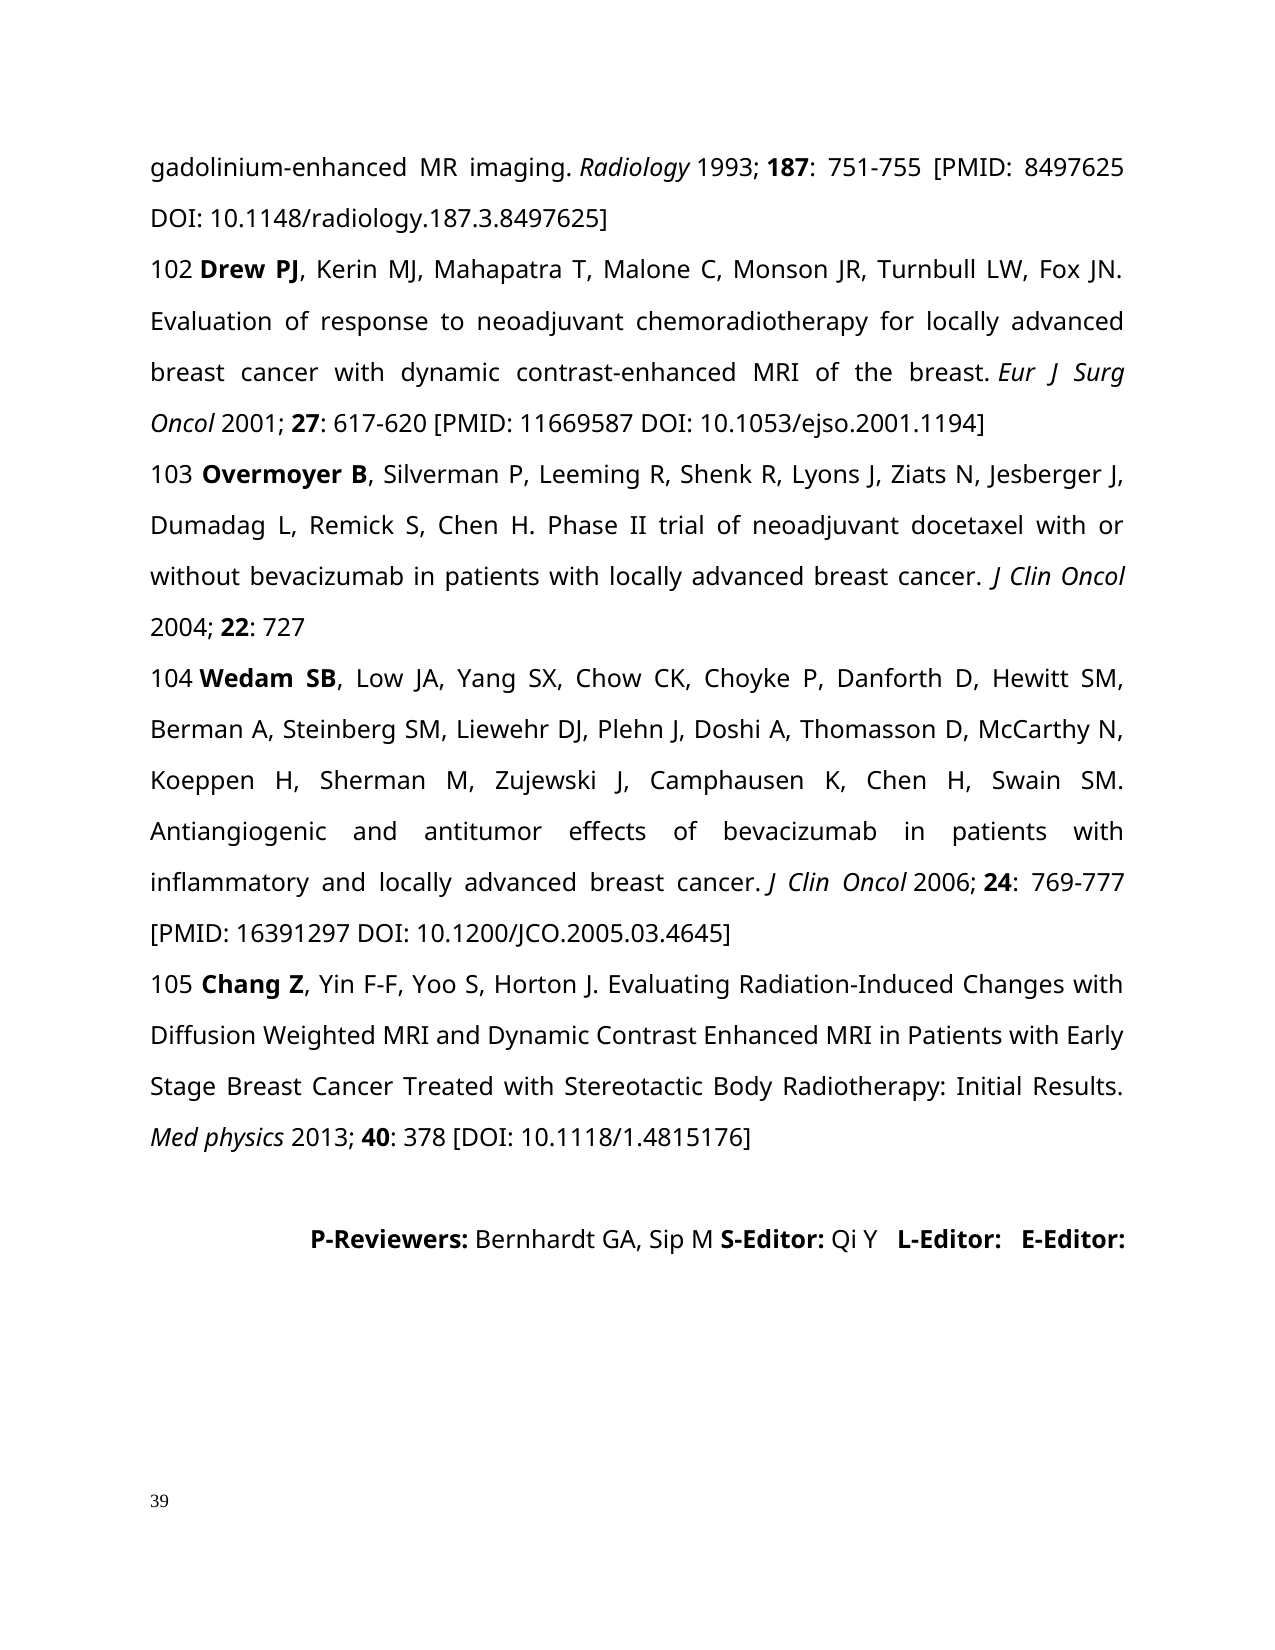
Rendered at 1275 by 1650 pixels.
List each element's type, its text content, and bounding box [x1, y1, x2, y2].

text 103 Overmoyer B, Silverman P, Leeming R, Shenk R, Lyons J, Ziats N, Jesberger J, Dumadag L, Remick S, Chen H. Phase II trial of neoadjuvant docetaxel with or without bevacizumab in patients with locally advanced breast cancer. J Clin Oncol 2004; 22: 727 [150, 456, 1125, 643]
text 104 Wedam SB, Low JA, Yang SX, Chow CK, Choyke P, Danforth D, Hewitt SM, Berman A, Steinberg SM, Liewehr DJ, Plehn J, Doshi A, Thomasson D, McCarthy N, Koeppen H, Sherman M, Zujewski J, Camphausen K, Chen H, Swain SM. Antiangiogenic and antitumor effects of bevacizumab in patients with inflammatory and locally advanced breast cancer. J Clin Oncol 2006; 24: 769-777 [PMID: 16391297 DOI: 10.1200/JCO.2005.03.4645] [150, 660, 1125, 950]
list P-Reviewers: Bernhardt GA, Sip M S-Editor: Qi Y L-Editor: E-Editor: [150, 1222, 1125, 1256]
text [150, 150, 1125, 235]
text 105 Chang Z, Yin F-F, Yoo S, Horton J. Evaluating Radiation-Induced Changes with Diffusion Weighted MRI and Dynamic Contrast Enhanced MRI in Patients with Early Stage Breast Cancer Treated with Stereotactic Body Radiotherapy: Initial Results. Med physics 2013; 40: 378 [DOI: 10.1118/1.4815176] [150, 967, 1125, 1154]
text 102 Drew PJ, Kerin MJ, Mahapatra T, Malone C, Monson JR, Turnbull LW, Fox JN. Evaluation of response to neoadjuvant chemoradiotherapy for locally advanced breast cancer with dynamic contrast-enhanced MRI of the breast. Eur J Surg Oncol 2001; 27: 617-620 [PMID: 11669587 DOI: 10.1053/ejso.2001.1194] [150, 252, 1125, 439]
